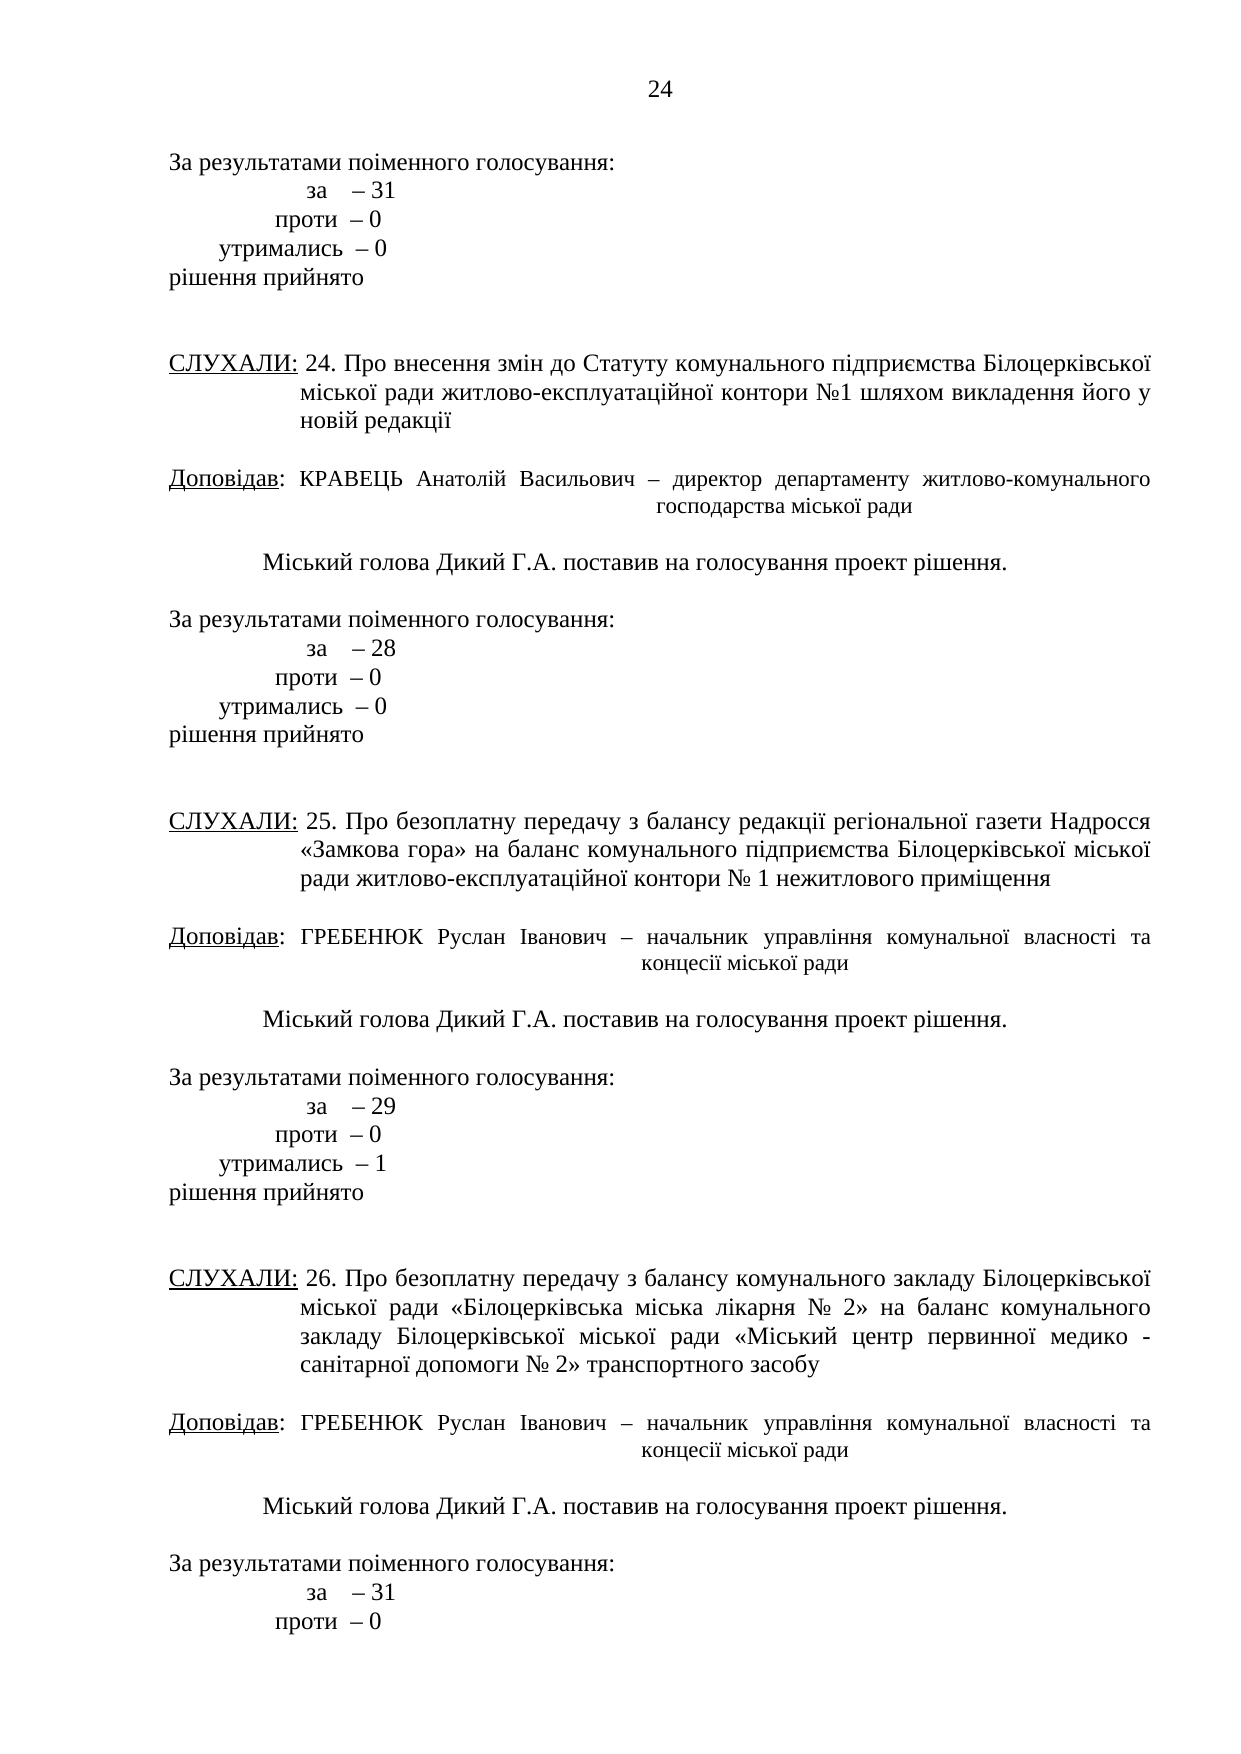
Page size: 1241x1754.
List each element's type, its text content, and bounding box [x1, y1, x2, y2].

text утримались – 1 [169, 1148, 1152, 1177]
text Міський голова Дикий Г.А. поставив на голосування проект рішення. [169, 1491, 1152, 1520]
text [169, 1407, 1152, 1462]
text За результатами поіменного голосування: [169, 147, 1152, 176]
text проти – 0 [169, 1606, 1152, 1635]
text СЛУХАЛИ: 26. Про безоплатну передачу з балансу комунального закладу Білоцерківської міської ради «Білоцерківська міська лікарня № 2» на баланс комунального закладу Білоцерківської міської ради «Міський центр первинної медико - санітарної допомоги № 2» транспортного засобу [169, 1263, 1152, 1378]
text За результатами поіменного голосування: [169, 604, 1152, 633]
text За результатами поіменного голосування: [169, 1062, 1152, 1091]
text Міський голова Дикий Г.А. поставив на голосування проект рішення. [169, 1004, 1152, 1033]
text Доповідав: ГРЕБЕНЮК Руслан Іванович – начальник управління комунальної власності та концесії міської ради [169, 921, 1152, 976]
text рішення прийнято [169, 1177, 1152, 1206]
text за – 31 [169, 176, 1152, 204]
text утримались – 0 [169, 691, 1152, 719]
text за – 28 [169, 633, 1152, 662]
text проти – 0 [169, 662, 1152, 691]
text рішення прийнято [169, 719, 1152, 748]
text Доповідав: КРАВЕЦЬ Анатолій Васильович – директор департаменту житлово-комунального господарства міської ради [169, 463, 1152, 518]
text СЛУХАЛИ: 25. Про безоплатну передачу з балансу редакції регіональної газети Надросся «Замкова гора» на баланс комунального підприємства Білоцерківської міської ради житлово-експлуатаційної контори № 1 нежитлового приміщення [169, 806, 1152, 892]
text проти – 0 [169, 1119, 1152, 1148]
text утримались – 0 [169, 233, 1152, 262]
text СЛУХАЛИ: 24. Про внесення змін до Статуту комунального підприємства Білоцерківської міської ради житлово-експлуатаційної контори №1 шляхом викладення його у новій редакції [169, 348, 1152, 434]
text рішення прийнято [169, 262, 1152, 291]
text за – 29 [169, 1091, 1152, 1119]
text За результатами поіменного голосування: [169, 1548, 1152, 1577]
text Міський голова Дикий Г.А. поставив на голосування проект рішення. [169, 547, 1152, 576]
text проти – 0 [169, 204, 1152, 233]
text за – 31 [169, 1577, 1152, 1606]
